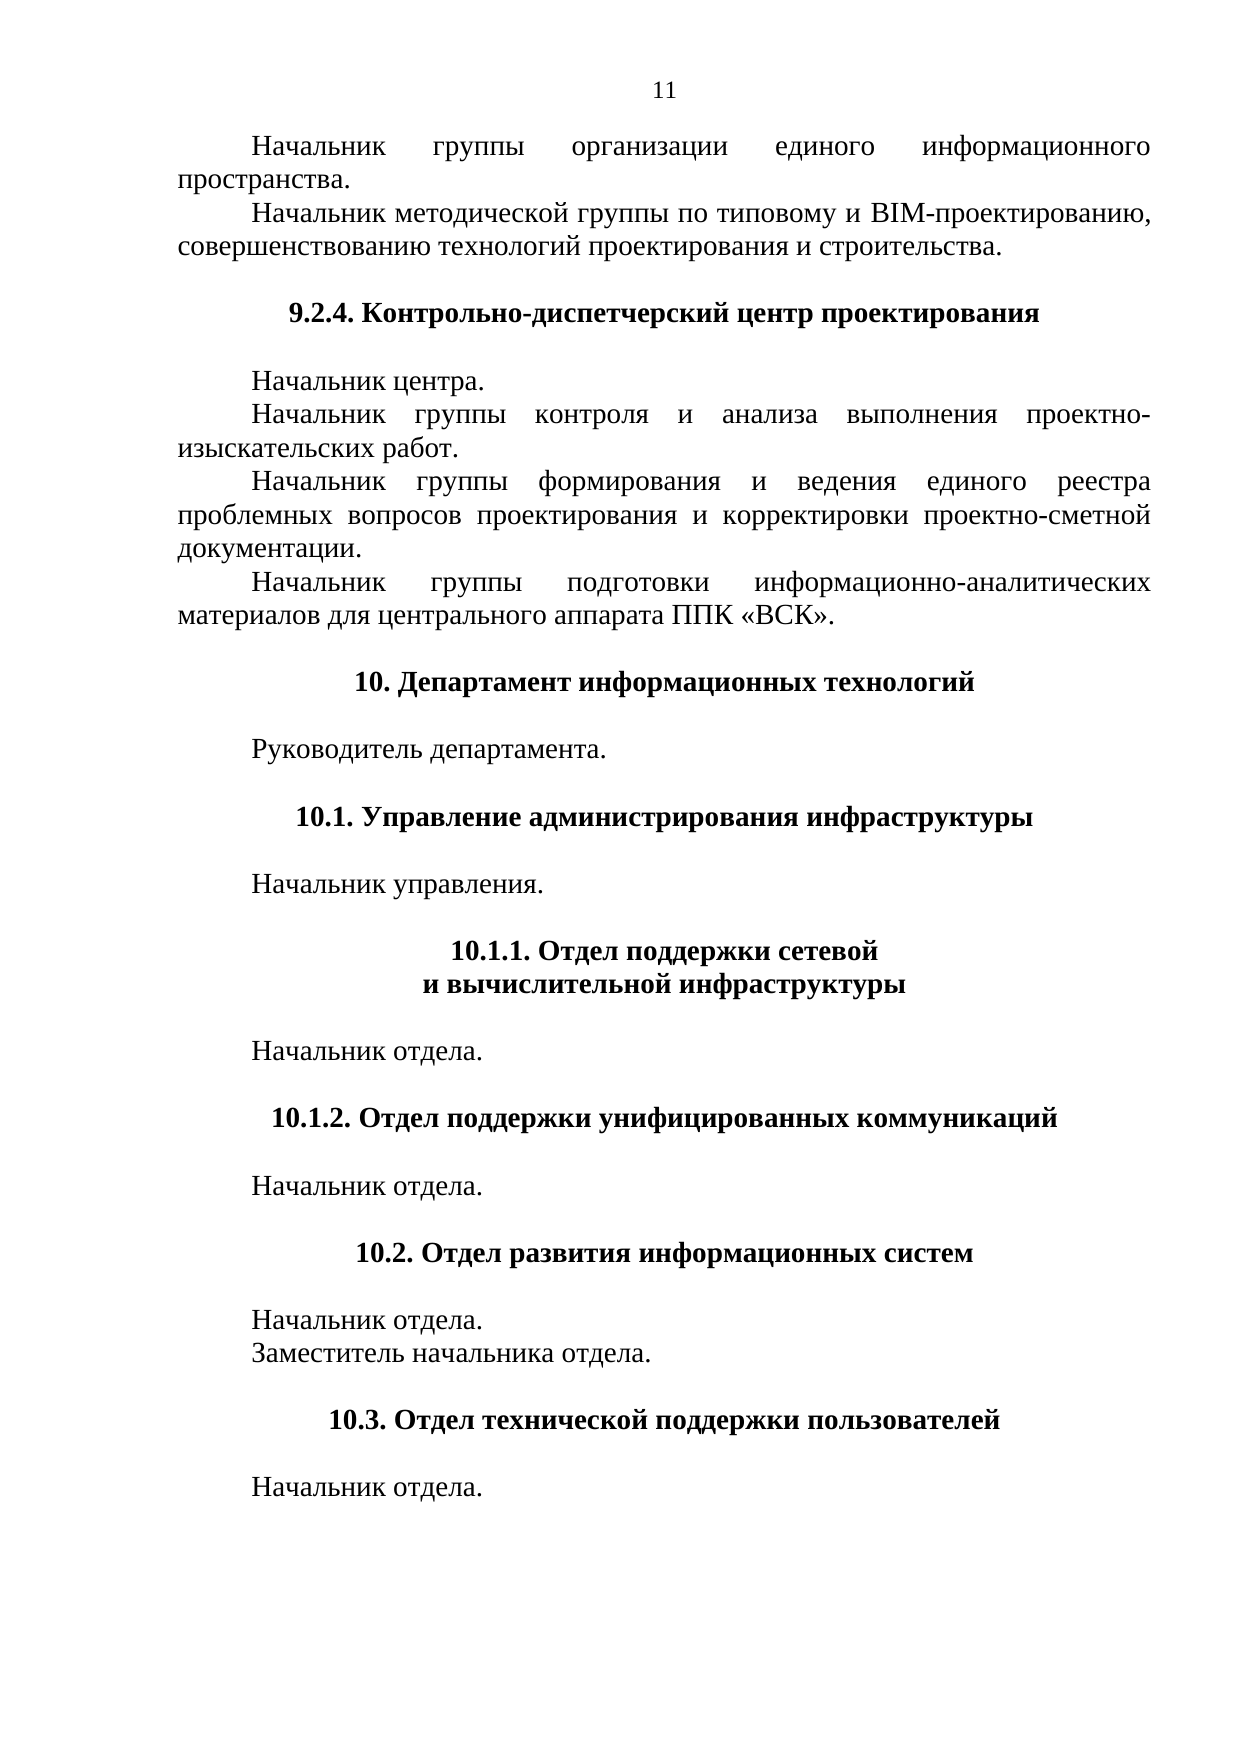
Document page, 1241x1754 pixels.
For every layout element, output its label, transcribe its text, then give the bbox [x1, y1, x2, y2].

text 10. Департамент информационных технологий [177, 664, 1152, 698]
text Начальник отдела. [177, 1302, 1152, 1335]
text Начальник группы формирования и ведения единого реестра проблемных вопросов проектирования и корректировки проектно-сметной документации. [177, 463, 1152, 564]
text Заместитель начальника отдела. [177, 1335, 1152, 1369]
text 10.1.1. Отдел поддержки сетевой [177, 933, 1152, 966]
text Начальник группы контроля и анализа выполнения проектно-изыскательских работ. [177, 396, 1152, 463]
text Руководитель департамента. [177, 732, 1152, 765]
text 10.3. Отдел технической поддержки пользователей [177, 1402, 1152, 1436]
text и вычислительной инфраструктуры [177, 966, 1152, 1000]
text 10.1.2. Отдел поддержки унифицированных коммуникаций [177, 1101, 1152, 1134]
text 10.2. Отдел развития информационных систем [177, 1235, 1152, 1268]
text Начальник методической группы по типовому и BIM-проектированию, совершенствованию технологий проектирования и строительства. [177, 195, 1152, 262]
text Начальник отдела. [177, 1033, 1152, 1067]
text 9.2.4. Контрольно-диспетчерский центр проектирования [177, 296, 1152, 329]
text Начальник группы организации единого информационного пространства. [177, 128, 1152, 195]
text Начальник управления. [177, 866, 1152, 899]
text Начальник группы подготовки информационно-аналитических материалов для центрального аппарата ППК «ВСК». [177, 564, 1152, 631]
text Начальник центра. [177, 363, 1152, 396]
text Начальник отдела. [177, 1168, 1152, 1201]
text Начальник отдела. [177, 1469, 1152, 1503]
text 10.1. Управление администрирования инфраструктуры [177, 799, 1152, 832]
